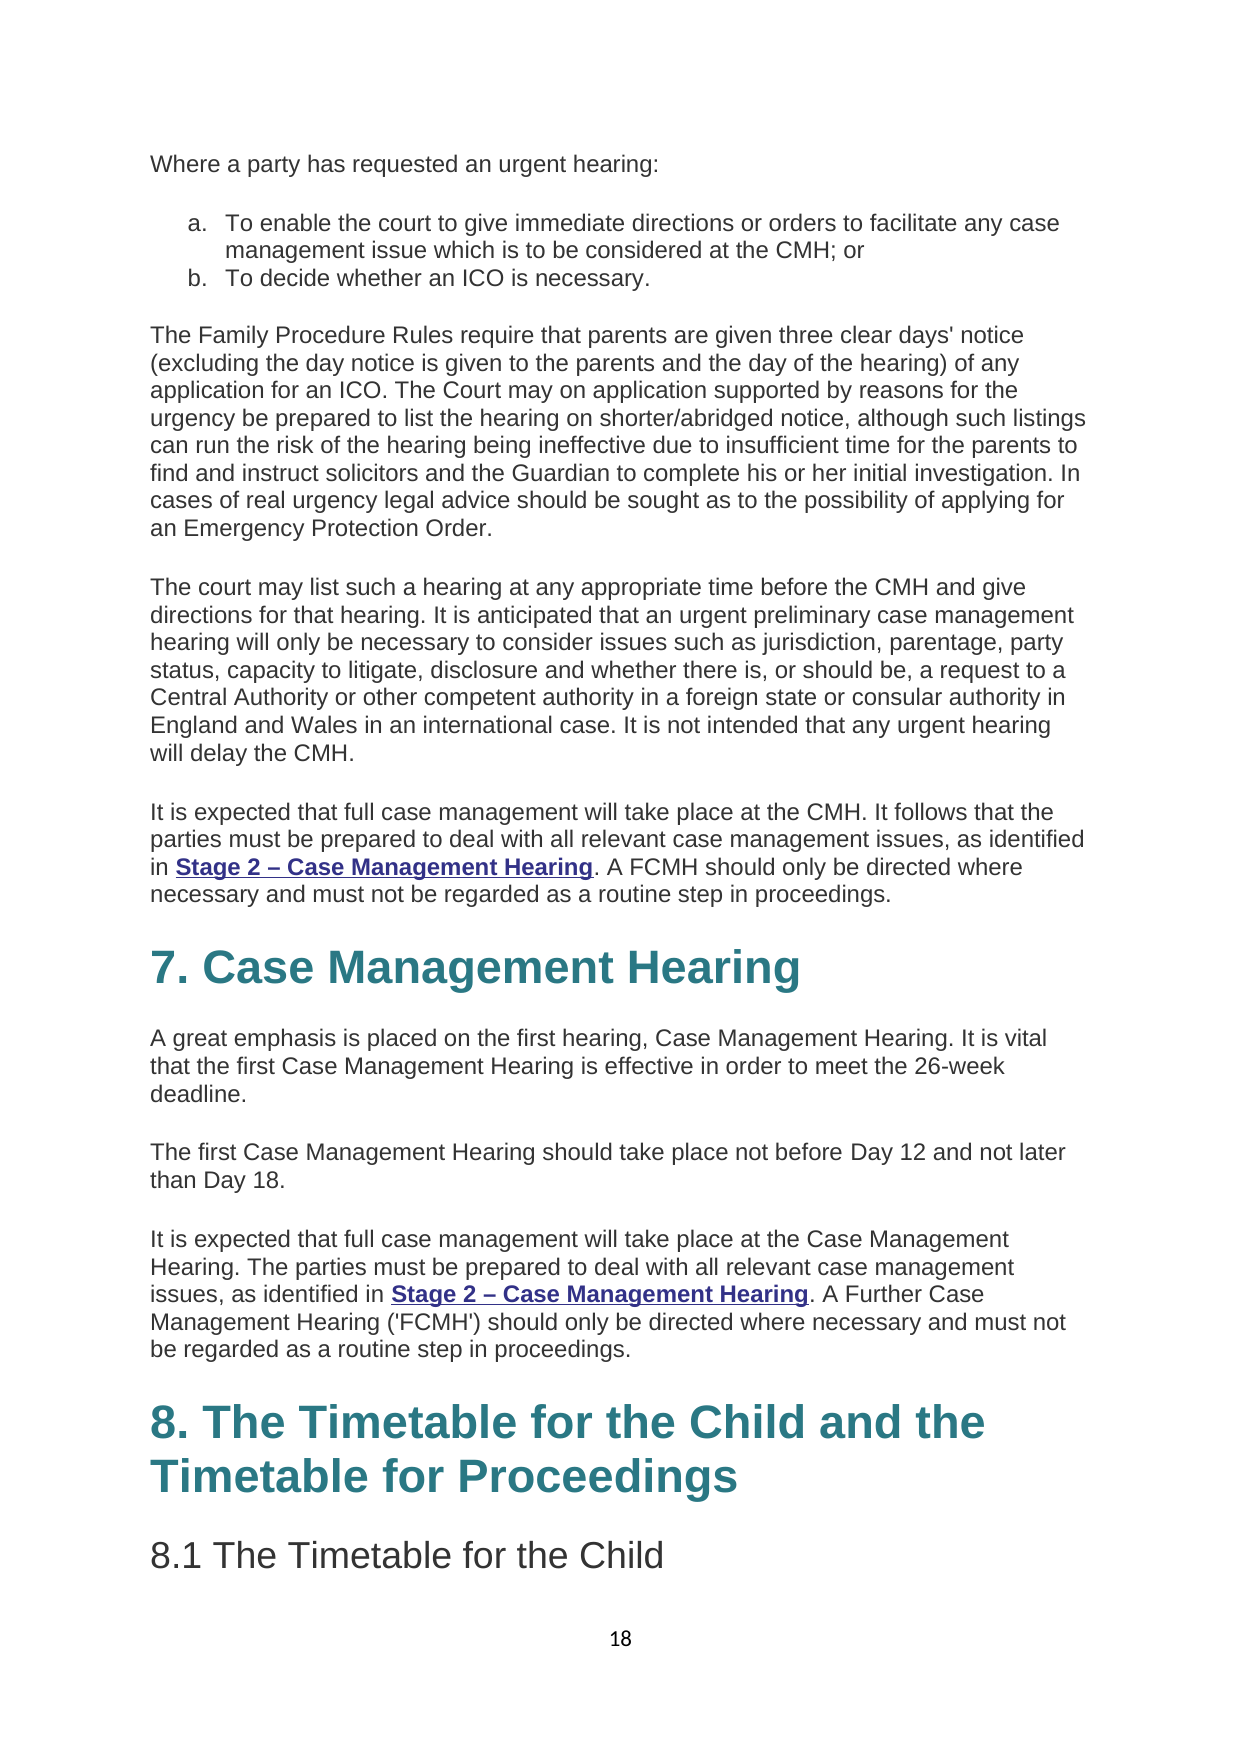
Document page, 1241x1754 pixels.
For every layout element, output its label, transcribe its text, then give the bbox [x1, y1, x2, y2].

text 7. Case Management Hearing [150, 939, 1090, 993]
text The court may list such a hearing at any appropriate time before the CMH and give directions for that hearing. It is anticipated that an urgent preliminary case management hearing will only be necessary to consider issues such as jurisdiction, parentage, party status, capacity to litigate, disclosure and whether there is, or should be, a request to a Central Authority or other competent authority in a foreign state or consular authority in England and Wales in an international case. It is not intended that any urgent hearing will delay the CMH. [150, 573, 1090, 766]
text The Family Procedure Rules require that parents are given three clear days' notice (excluding the day notice is given to the parents and the day of the hearing) of any application for an ICO. The Court may on application supported by reasons for the urgency be prepared to list the hearing on shorter/abridged notice, although such listings can run the risk of the hearing being ineffective due to insufficient time for the parents to find and instruct solicitors and the Guardian to complete his or her initial investigation. In cases of real urgency legal advice should be sought as to the possibility of applying for an Emergency Protection Order. [150, 321, 1090, 542]
text It is expected that full case management will take place at the CMH. It follows that the parties must be prepared to deal with all relevant case management issues, as identified in Stage 2 – Case Management Hearing. A FCMH should only be directed where necessary and must not be regarded as a routine step in proceedings. [150, 797, 1090, 908]
text Where a party has requested an urgent hearing: [150, 150, 1090, 178]
text The first Case Management Hearing should take place not before Day 12 and not later than Day 18. [150, 1138, 1090, 1193]
text A great emphasis is placed on the first hearing, Case Management Hearing. It is vital that the first Case Management Hearing is effective in order to meet the 26-week deadline. [150, 1024, 1090, 1107]
list To decide whether an ICO is necessary. [187, 264, 1090, 292]
text 8.1 The Timetable for the Child [150, 1533, 1090, 1576]
text 8. The Timetable for the Child and the Timetable for Proceedings [150, 1394, 1090, 1502]
list To enable the court to give immediate directions or orders to facilitate any case management issue which is to be considered at the CMH; or [187, 209, 1090, 264]
text It is expected that full case management will take place at the Case Management Hearing. The parties must be prepared to deal with all relevant case management issues, as identified in Stage 2 – Case Management Hearing. A Further Case Management Hearing ('FCMH') should only be directed where necessary and must not be regarded as a routine step in proceedings. [150, 1225, 1090, 1363]
